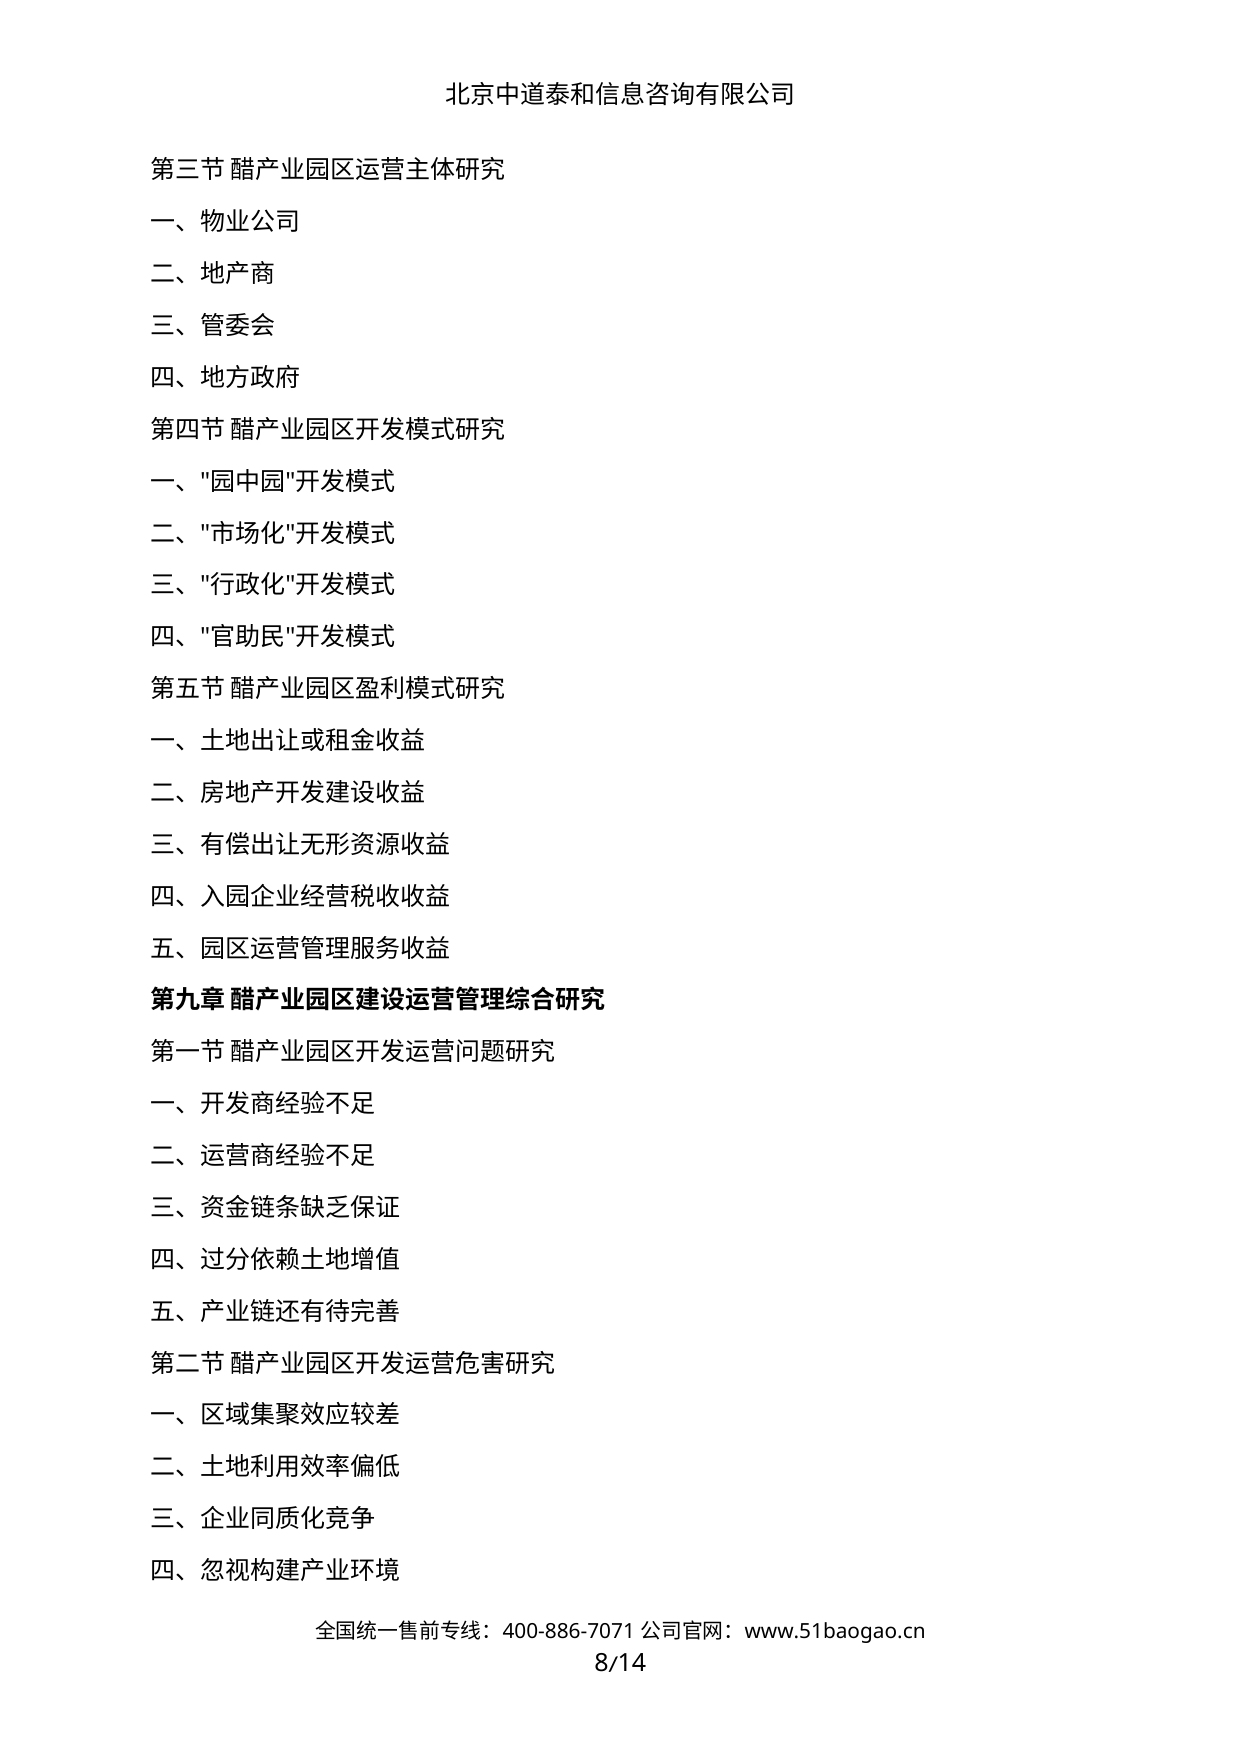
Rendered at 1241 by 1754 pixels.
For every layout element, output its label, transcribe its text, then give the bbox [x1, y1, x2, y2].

text 二、地产商 [150, 254, 1090, 290]
text 一、物业公司 [150, 202, 1090, 238]
text 二、土地利用效率偏低 [150, 1447, 1090, 1483]
text 二、运营商经验不足 [150, 1136, 1090, 1172]
text 四、"官助民"开发模式 [150, 617, 1090, 653]
text 第九章 醋产业园区建设运营管理综合研究 [150, 980, 1090, 1016]
text 第五节 醋产业园区盈利模式研究 [150, 669, 1090, 705]
text 三、"行政化"开发模式 [150, 565, 1090, 601]
text 五、产业链还有待完善 [150, 1291, 1090, 1327]
text 二、"市场化"开发模式 [150, 513, 1090, 549]
text 一、区域集聚效应较差 [150, 1395, 1090, 1431]
text 五、园区运营管理服务收益 [150, 928, 1090, 964]
text 第三节 醋产业园区运营主体研究 [150, 150, 1090, 186]
text 四、过分依赖土地增值 [150, 1239, 1090, 1276]
text 第一节 醋产业园区开发运营问题研究 [150, 1032, 1090, 1068]
text 一、开发商经验不足 [150, 1084, 1090, 1120]
text 一、"园中园"开发模式 [150, 461, 1090, 497]
text 二、房地产开发建设收益 [150, 772, 1090, 809]
text 第四节 醋产业园区开发模式研究 [150, 409, 1090, 446]
text 四、地方政府 [150, 357, 1090, 394]
text 四、忽视构建产业环境 [150, 1551, 1090, 1587]
text 三、企业同质化竞争 [150, 1499, 1090, 1535]
text 三、有偿出让无形资源收益 [150, 824, 1090, 861]
text 第二节 醋产业园区开发运营危害研究 [150, 1343, 1090, 1379]
text 三、资金链条缺乏保证 [150, 1187, 1090, 1224]
text 三、管委会 [150, 306, 1090, 342]
text 四、入园企业经营税收收益 [150, 876, 1090, 912]
text 一、土地出让或租金收益 [150, 721, 1090, 757]
